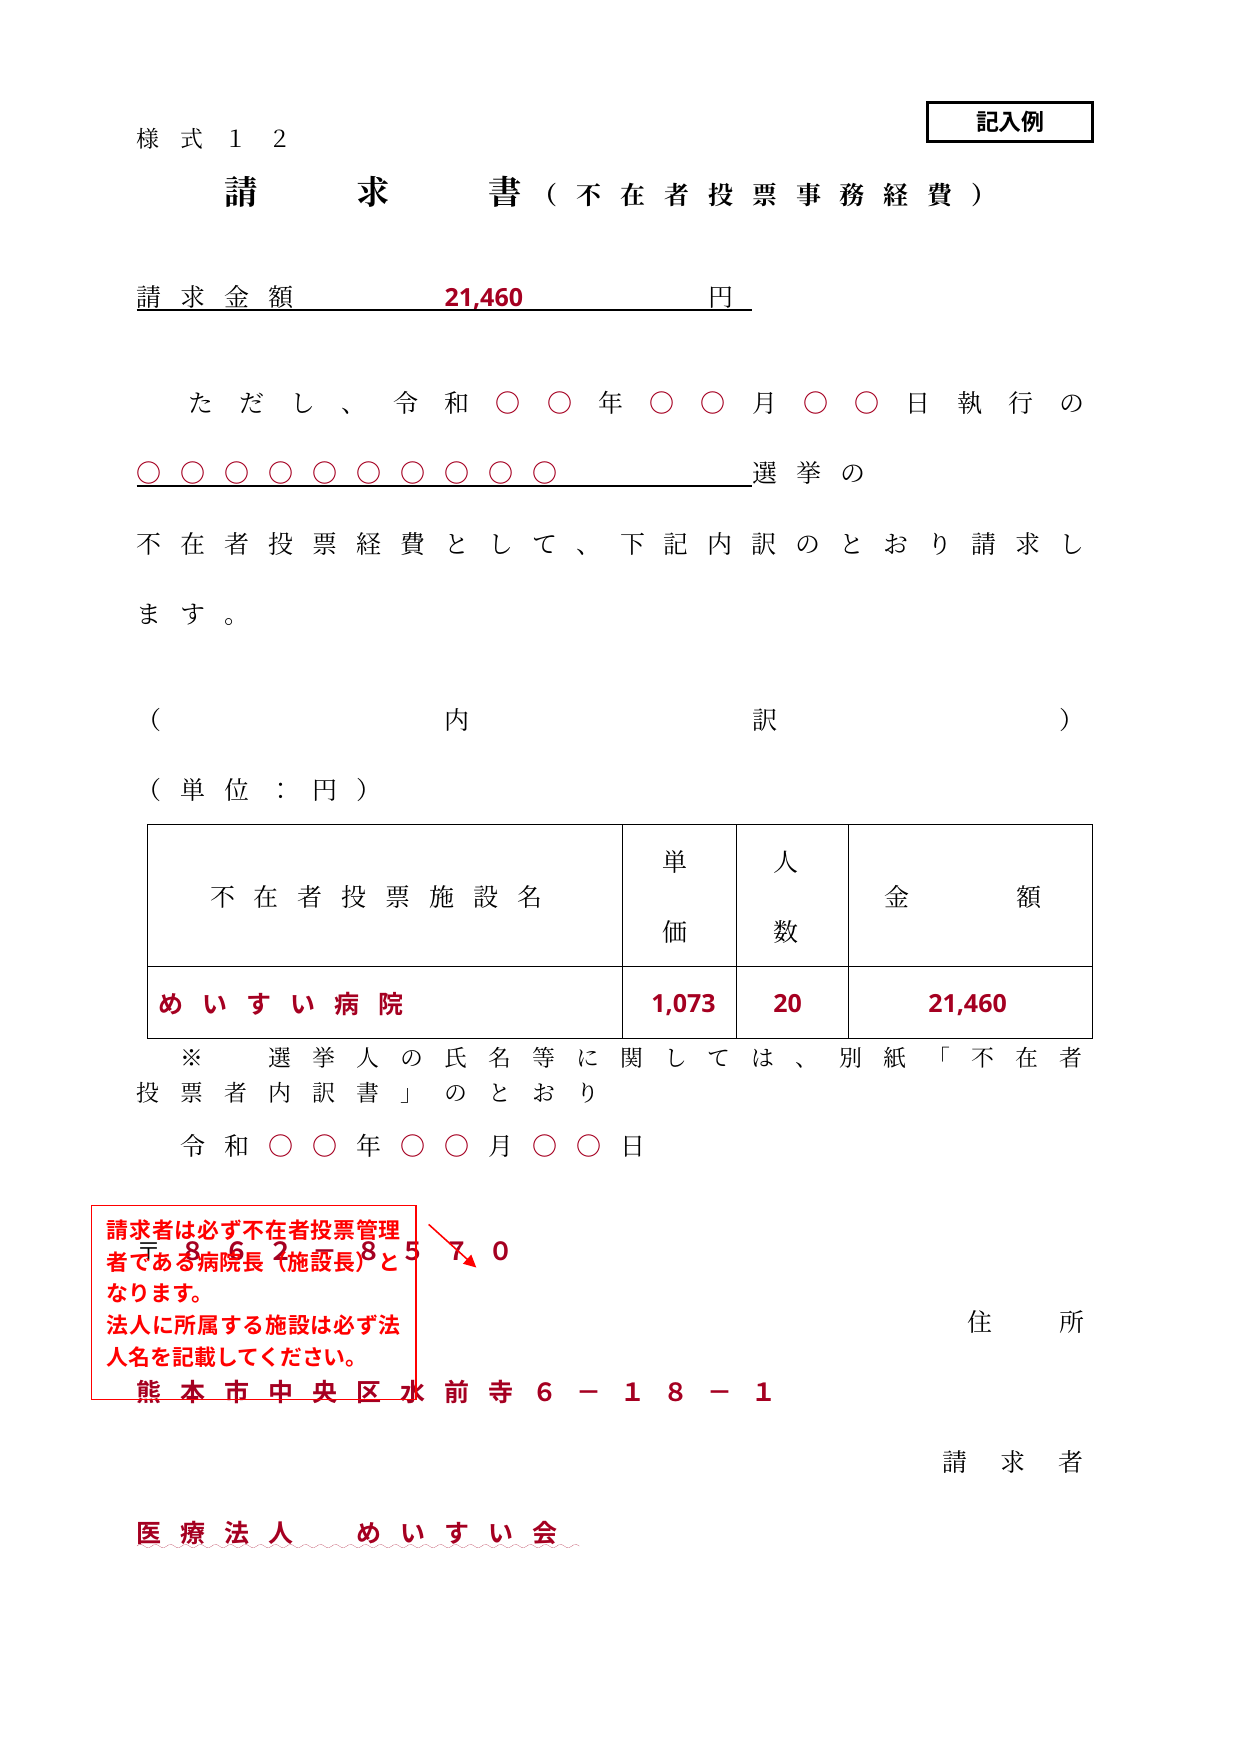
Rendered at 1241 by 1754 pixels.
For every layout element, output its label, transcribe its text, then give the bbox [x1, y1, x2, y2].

text 〒８６２－８５７０ [137, 1179, 1104, 1285]
table_cell めいすい病院 [148, 967, 622, 1037]
table_header 不在者投票施設名 [148, 825, 622, 966]
table_cell 20 [737, 967, 848, 1037]
text 令和○○年○○月○○日 [137, 1109, 1104, 1179]
text ※ 選挙人の氏名等に関しては、別紙「不在者投票者内訳書」のとおり [137, 1038, 1104, 1109]
table_header 金 額 [849, 825, 1092, 966]
table_header 人数 [737, 825, 848, 966]
text 請 求 書（不在者投票事務経費） [137, 155, 1104, 226]
table_cell 1,073 [623, 967, 736, 1037]
table_header 単価 [623, 825, 736, 966]
text 不在者投票経費として、下記内訳のとおり請求します。 [137, 507, 1104, 648]
text （内訳） （単位：円） [137, 683, 1104, 824]
text 請求者 医療法人 めいすい会 [137, 1426, 1104, 1567]
text ただし、令和○○年○○月○○日執行の ○○○○○○○○○○ 選挙の [137, 366, 1104, 507]
text 住 所 熊本市中央区水前寺６－１８－１ [137, 1285, 1104, 1426]
text 請求金額 21,460 円 [137, 261, 1104, 331]
table_cell 21,460 [849, 967, 1092, 1037]
